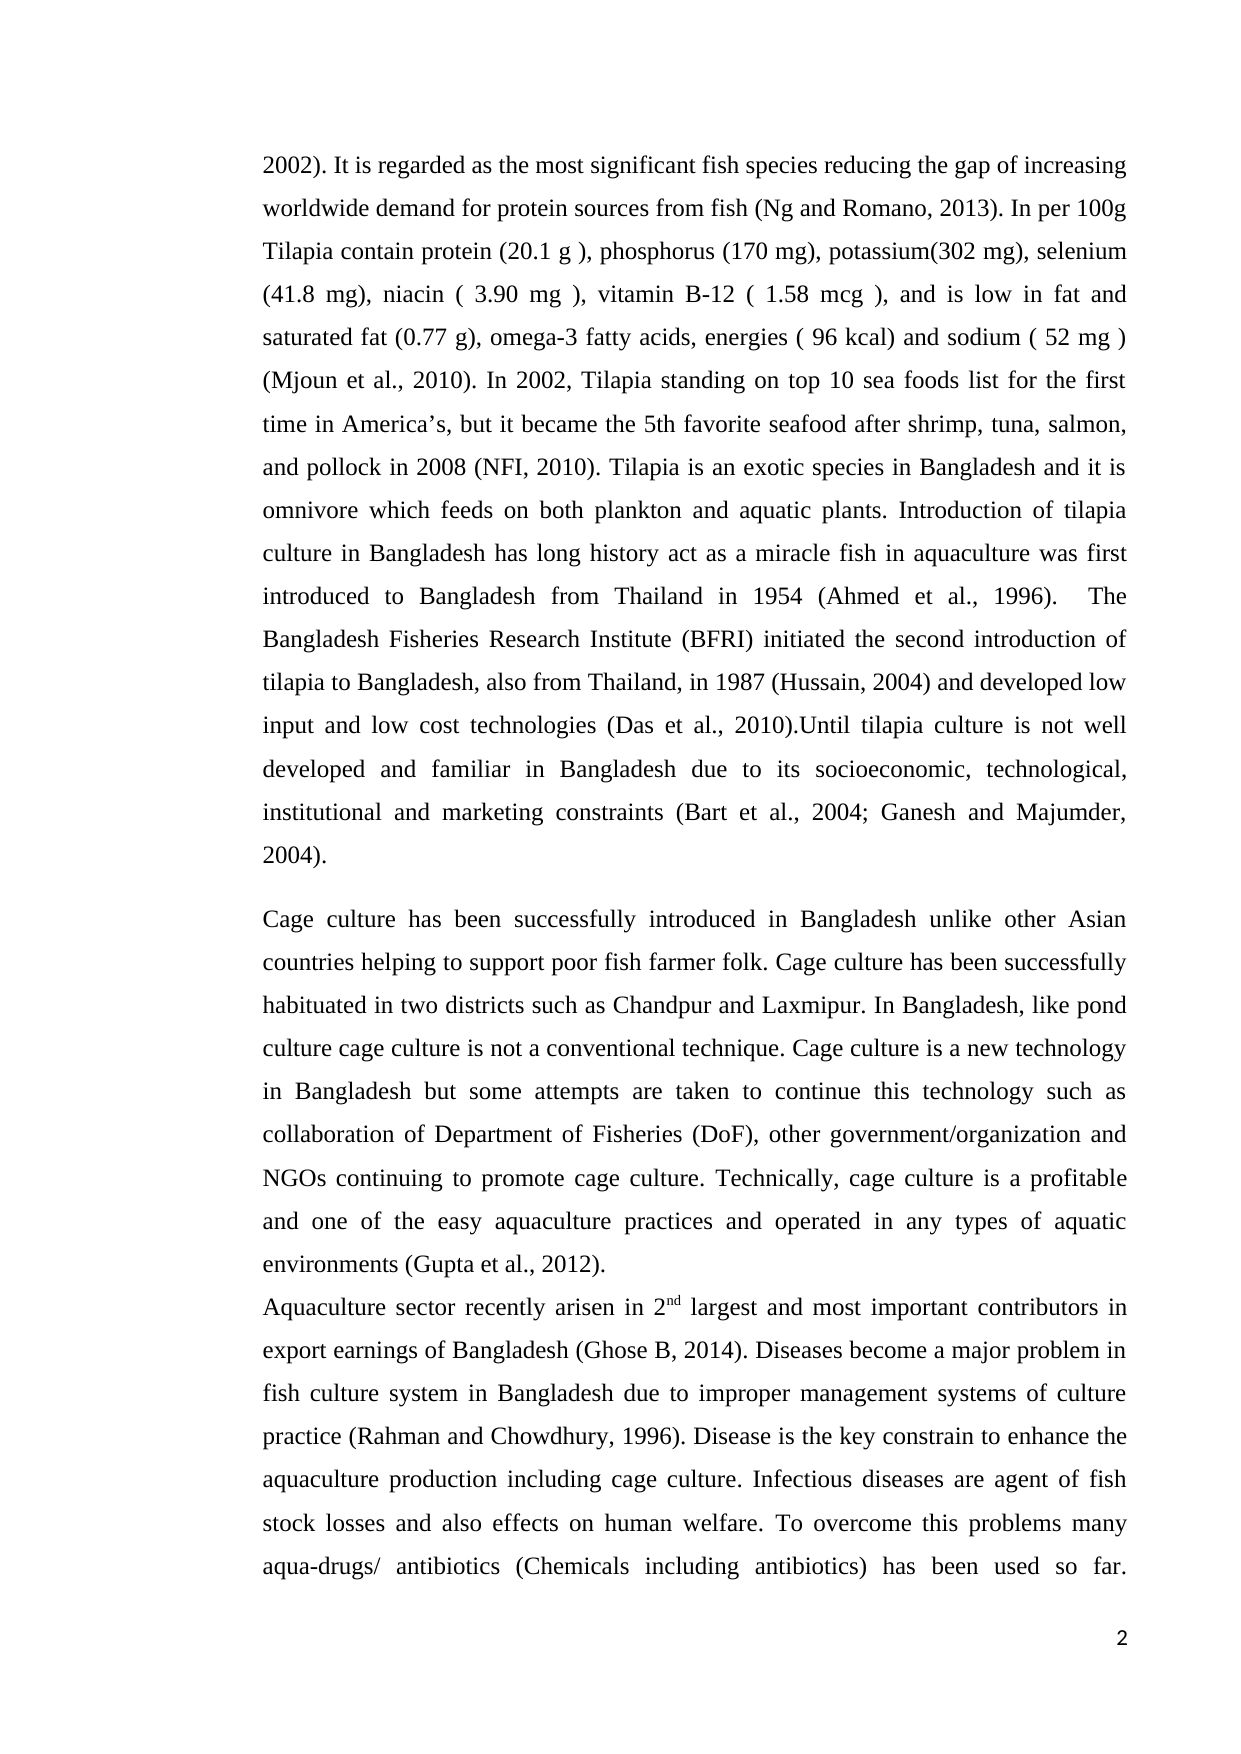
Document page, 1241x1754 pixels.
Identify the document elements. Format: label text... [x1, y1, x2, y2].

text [262, 1292, 1128, 1579]
text Cage culture has been successfully introduced in Bangladesh unlike other Asian countries helping to support poor fish farmer folk. Cage culture has been successfully habituated in two districts such as Chandpur and Laxmipur. In Bangladesh, like pond culture cage culture is not a conventional technique. Cage culture is a new technology in Bangladesh but some attempts are taken to continue this technology such as collaboration of Department of Fisheries (DoF), other government/organization and NGOs continuing to promote cage culture. Technically, cage culture is a profitable and one of the easy aquaculture practices and operated in any types of aquatic environments (Gupta et al., 2012). [262, 904, 1128, 1278]
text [262, 150, 1128, 869]
